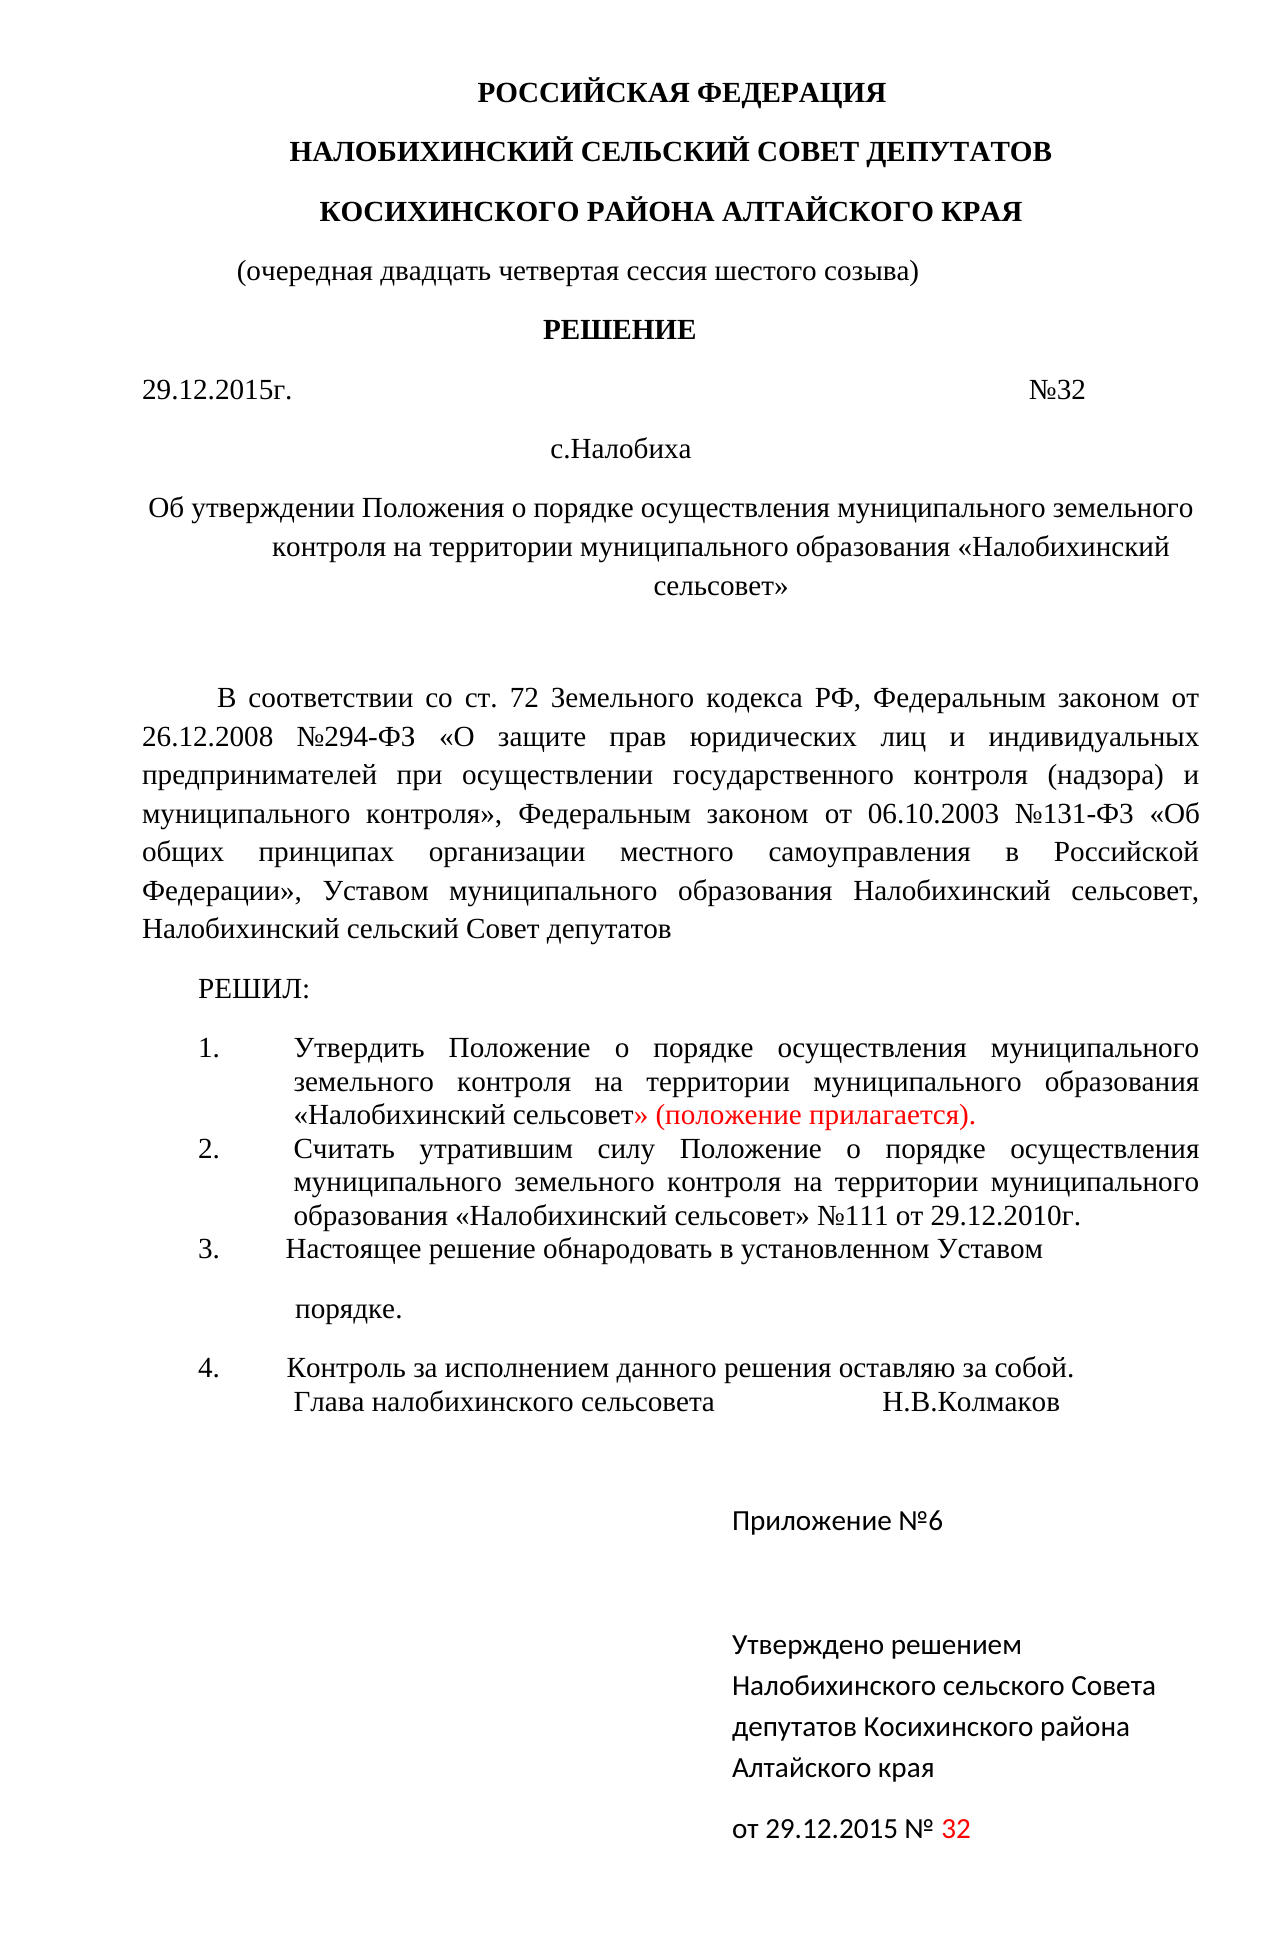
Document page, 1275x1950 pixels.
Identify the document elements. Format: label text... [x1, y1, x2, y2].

text с.Налобиха [142, 431, 1200, 465]
text НАЛОБИХИНСКИЙ СЕЛЬСКИЙ СОВЕТ ДЕПУТАТОВ [142, 134, 1200, 168]
text РОССИЙСКАЯ ФЕДЕРАЦИЯ [142, 75, 1200, 108]
text Утверждено решением Налобихинского сельского Совета депутатов Косихинского района Алтайского края [732, 1626, 1200, 1784]
text 29.12.2015г. №32 [142, 372, 1200, 405]
text Об утверждении Положения о порядке осуществления муниципального земельного контроля на территории муниципального образования «Налобихинский сельсовет» [142, 491, 1200, 601]
list Контроль за исполнением данного решения оставляю за собой. [198, 1350, 1200, 1384]
text РЕШИЛ: [142, 971, 1200, 1004]
text от 29.12.2015 № 32 [732, 1811, 1200, 1846]
list Считать утратившим силу Положение о порядке осуществления муниципального земельного контроля на территории муниципального образования «Налобихинский сельсовет» №111 от 29.12.2010г. [198, 1131, 1200, 1231]
text РЕШЕНИЕ [142, 312, 1200, 346]
text КОСИХИНСКОГО РАЙОНА АЛТАЙСКОГО КРАЯ [142, 194, 1200, 227]
text (очередная двадцать четвертая сессия шестого созыва) [142, 253, 1200, 287]
text 3. Настоящее решение обнародовать в установленном Уставом [142, 1231, 1200, 1265]
list Утвердить Положение о порядке осуществления муниципального земельного контроля на территории муниципального образования «Налобихинский сельсовет» (положение прилагается). [198, 1030, 1200, 1131]
text Приложение №6 [732, 1502, 1200, 1538]
text Глава налобихинского сельсовета Н.В.Колмаков [293, 1384, 1200, 1417]
text В соответствии со ст. 72 Земельного кодекса РФ, Федеральным законом от 26.12.2008 №294-ФЗ «О защите прав юридических лиц и индивидуальных предпринимателей при осуществлении государственного контроля (надзора) и муниципального контроля», Федеральным законом от 06.10.2003 №131-Ф3 «Об общих принципах организации местного самоуправления в Российской Федерации», Уставом муниципального образования Налобихинский сельсовет, Налобихинский сельский Совет депутатов [142, 680, 1200, 945]
text порядке. [142, 1291, 1200, 1324]
